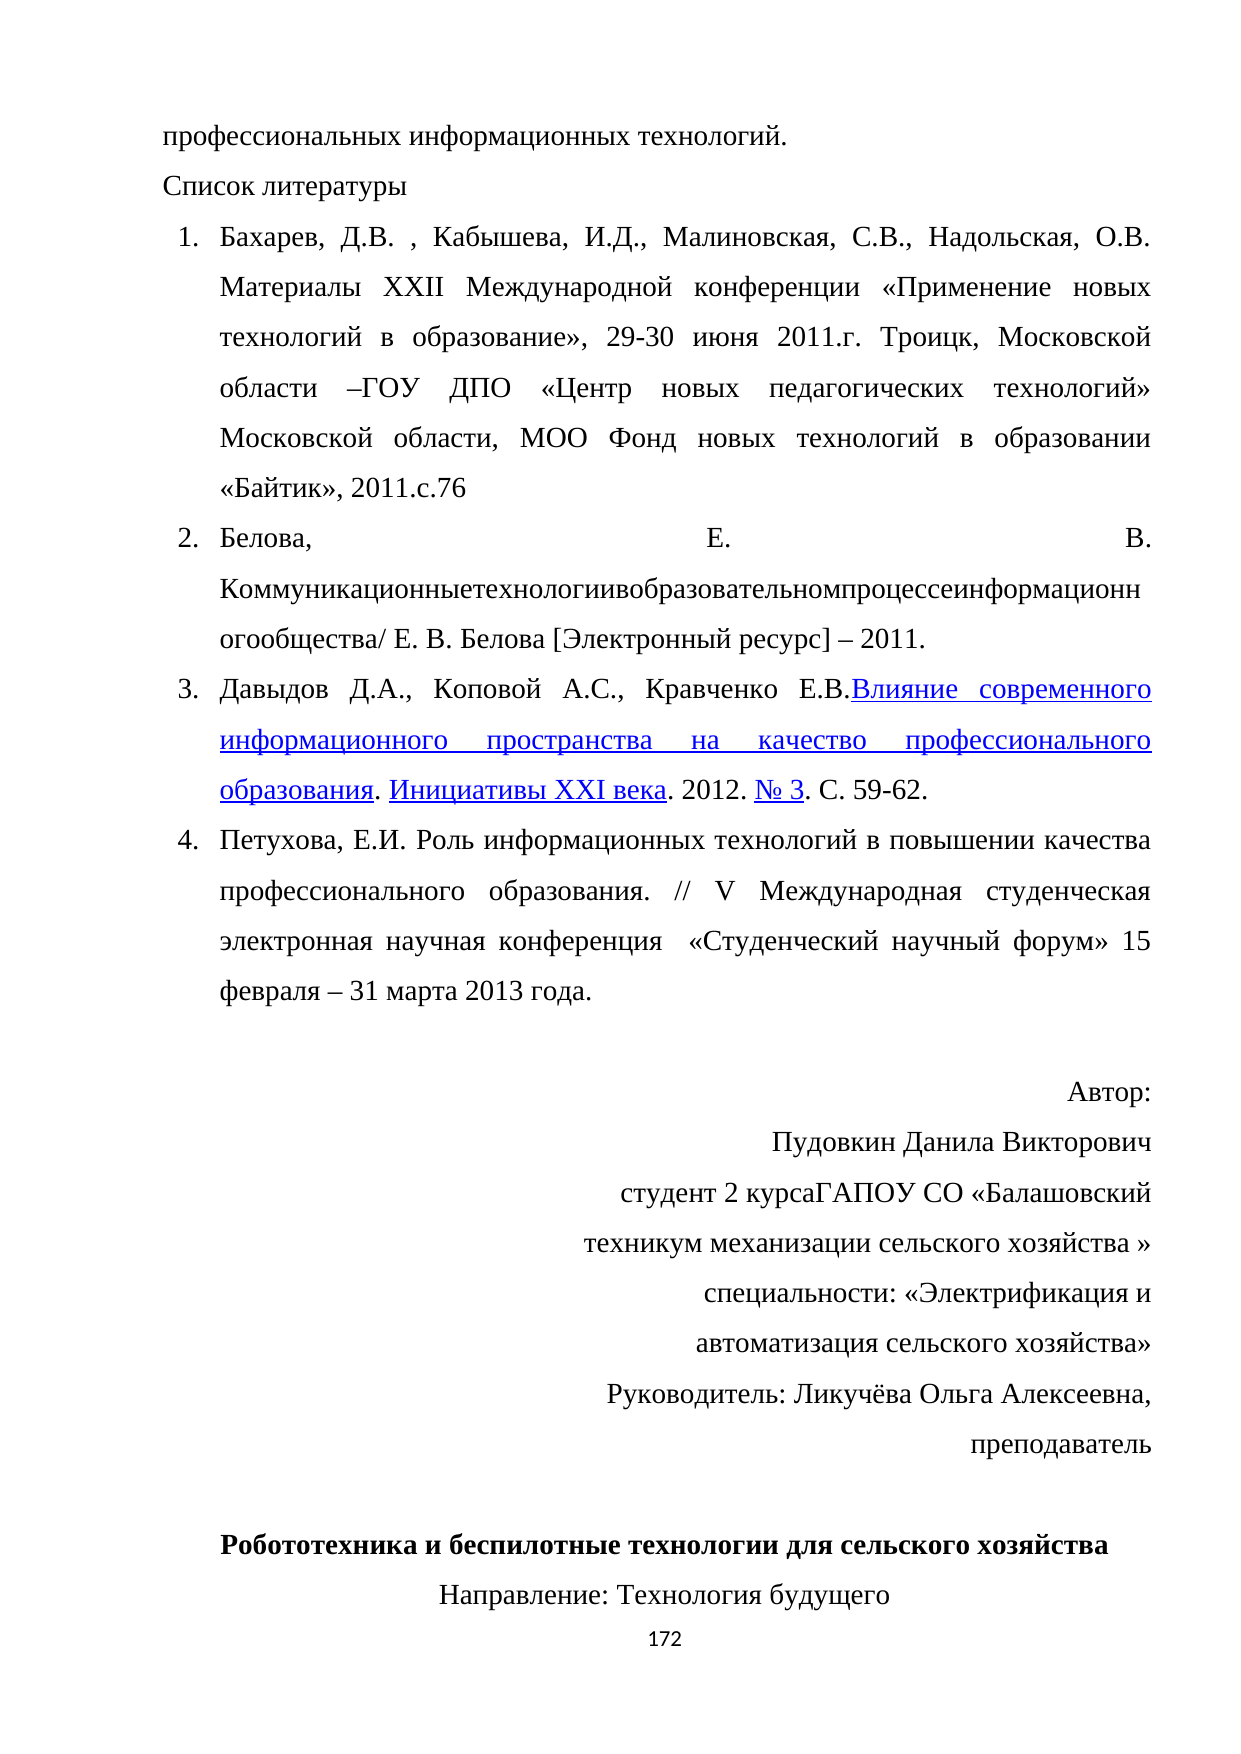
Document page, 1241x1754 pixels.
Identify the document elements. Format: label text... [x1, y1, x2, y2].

text автоматизация сельского хозяйства» [177, 1326, 1152, 1359]
text Руководитель: Ликучёва Ольга Алексеевна, [177, 1376, 1152, 1409]
list Петухова, Е.И. Роль информационных технологий в повышении качества профессионального образования. // V Международная студенческая электронная научная конференция «Студенческий научный форум» 15 февраля – 31 марта 2013 года. [177, 822, 1152, 1007]
text Автор: [177, 1074, 1152, 1108]
list Бахарев, Д.В. , Кабышева, И.Д., Малиновская, С.В., Надольская, О.В. Материалы XXII Международной конференции «Применение новых технологий в образование», 29-30 июня 2011.г. Троицк, Московской области –ГОУ ДПО «Центр новых педагогических технологий» Московской области, МОО Фонд новых технологий в образовании «Байтик», 2011.с.76 [177, 219, 1152, 504]
list Белова, Е. В. Коммуникационныетехнологиивобразовательномпроцессеинформационногообщества/ Е. В. Белова [Электронный ресурс] – 2011. [177, 521, 1152, 655]
text студент 2 курсаГАПОУ СО «Балашовский [177, 1175, 1152, 1208]
text Список литературы [162, 168, 1152, 202]
list Давыдов Д.А., Коповой А.С., Кравченко Е.В.Влияние современного информационного пространства на качество профессионального образования. Инициативы XXI века. 2012. № 3. С. 59-62. [177, 672, 1152, 806]
text Направление: Технология будущего [177, 1577, 1152, 1611]
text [162, 118, 1152, 152]
text преподаватель [177, 1426, 1152, 1460]
text специальности: «Электрификация и [177, 1275, 1152, 1309]
text Робототехника и беспилотные технологии для сельского хозяйства [177, 1527, 1152, 1560]
text техникум механизации сельского хозяйства » [177, 1225, 1152, 1258]
text Пудовкин Данила Викторович [177, 1124, 1152, 1158]
